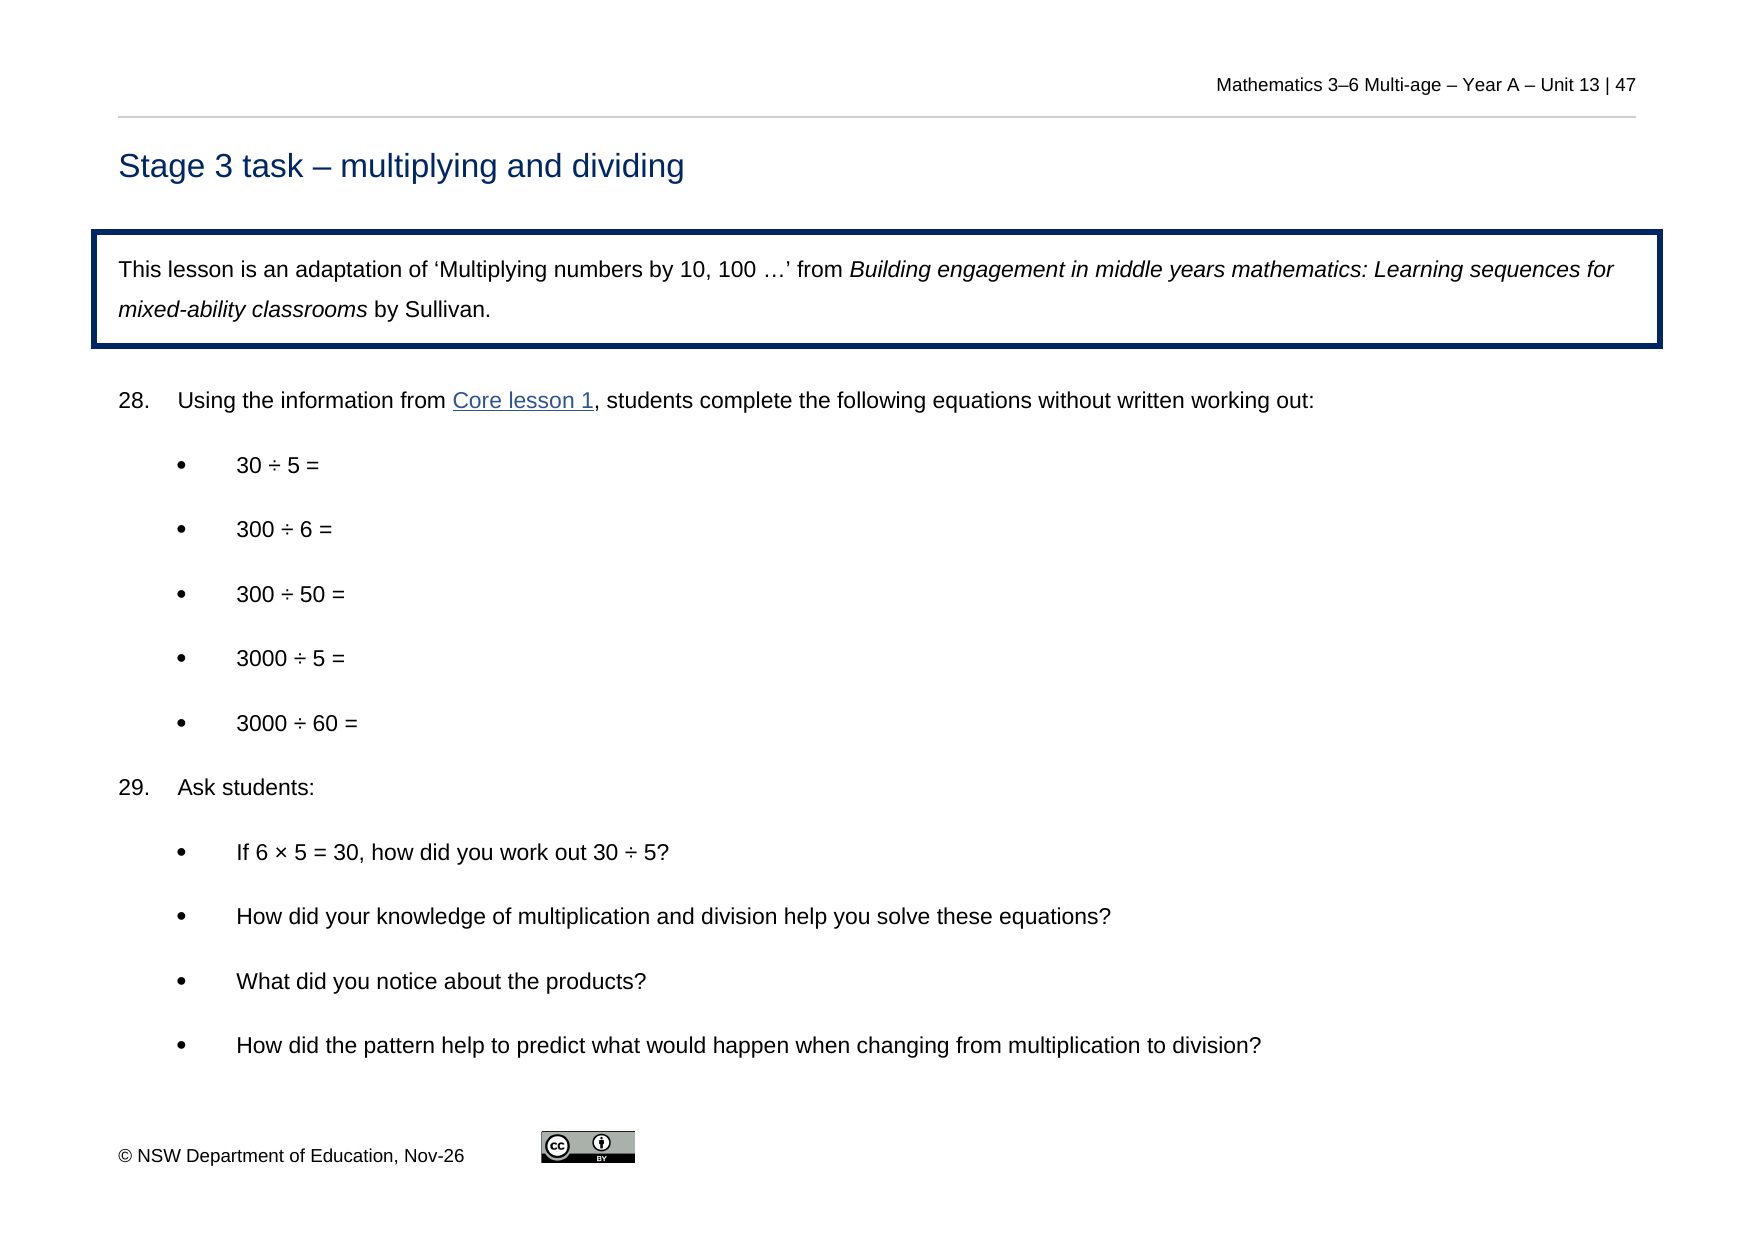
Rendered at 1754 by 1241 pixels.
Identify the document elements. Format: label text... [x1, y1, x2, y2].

list How did your knowledge of multiplication and division help you solve these equations? [177, 903, 1636, 929]
list 3000 ÷ 60 = [177, 710, 1636, 736]
list Using the information from Core lesson 1, students complete the following equations without written working out: [118, 387, 1636, 414]
list How did the pattern help to predict what would happen when changing from multiplication to division? [177, 1032, 1636, 1058]
list If 6 × 5 = 30, how did you work out 30 ÷ 5? [177, 839, 1636, 865]
list 30 ÷ 5 = [177, 452, 1636, 478]
list 3000 ÷ 5 = [177, 645, 1636, 672]
list Ask students: [118, 774, 1636, 801]
picture [541, 1131, 635, 1163]
subtitle Stage 3 task – multiplying and dividing [118, 147, 1636, 185]
list What did you notice about the products? [177, 968, 1636, 994]
list 300 ÷ 50 = [177, 581, 1636, 607]
text This lesson is an adaptation of ‘Multiplying numbers by 10, 100 …’ from Building engagement in middle years mathematics: Learning sequences for mixed-ability classrooms by Sullivan. [97, 235, 1657, 343]
list 300 ÷ 6 = [177, 516, 1636, 543]
